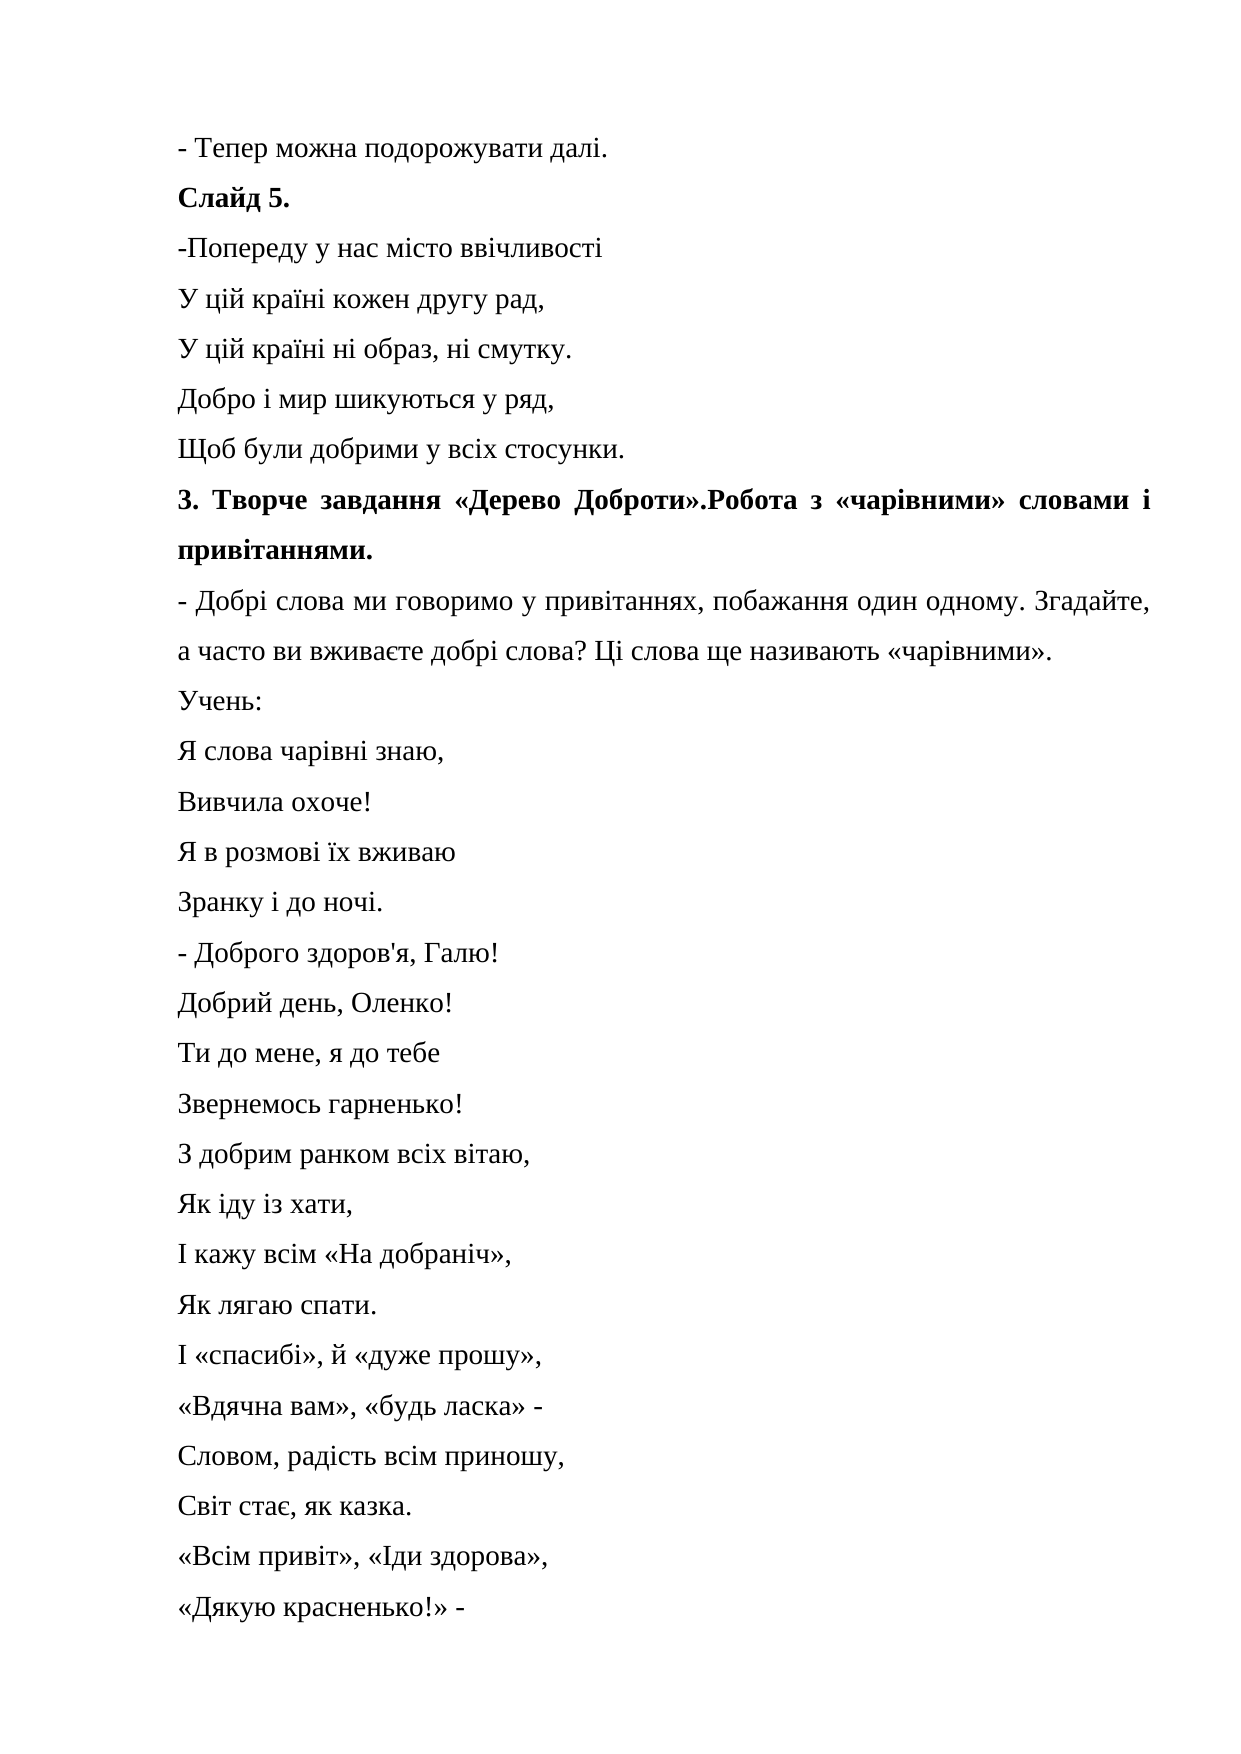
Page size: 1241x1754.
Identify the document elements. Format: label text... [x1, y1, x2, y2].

text «Всім привіт», «Іди здорова», [177, 1538, 1152, 1572]
text Ти до мене, я до тебе [177, 1035, 1152, 1069]
text Я слова чарівні знаю, [177, 733, 1152, 767]
text Словом, радість всім приношу, [177, 1438, 1152, 1471]
text Учень: [177, 683, 1152, 717]
text Як лягаю спати. [177, 1287, 1152, 1321]
text Слайд 5. [177, 180, 1152, 214]
text У цій країні ні образ, ні смутку. [177, 331, 1152, 364]
text І «спасибі», й «дуже прошу», [177, 1337, 1152, 1371]
text У цій країні кожен другу рад, [177, 281, 1152, 314]
text З добрим ранком всіх вітаю, [177, 1136, 1152, 1169]
text Щоб були добрими у всіх стосунки. [177, 432, 1152, 465]
text Добрий день, Оленко! [177, 985, 1152, 1019]
text «Дякую красненько!» - [177, 1589, 1152, 1622]
text Вивчила охоче! [177, 784, 1152, 817]
text - Доброго здоров'я, Галю! [177, 935, 1152, 968]
text -Попереду у нас місто ввічливості [177, 230, 1152, 264]
text - Добрі слова ми говоримо у привітаннях, побажання один одному. Згадайте, а часто ви вживаєте добрі слова? Ці слова ще називають «чарівними». [177, 583, 1152, 666]
text І кажу всім «На добраніч», [177, 1237, 1152, 1270]
text «Вдячна вам», «будь ласка» - [177, 1388, 1152, 1421]
text Добро і мир шикуються у ряд, [177, 381, 1152, 415]
text Звернемось гарненько! [177, 1086, 1152, 1119]
text 3. Творче завдання «Дерево Доброти».Робота з «чарівними» словами і привітаннями. [177, 482, 1152, 566]
text Як іду із хати, [177, 1186, 1152, 1220]
text Я в розмові їх вживаю [177, 834, 1152, 868]
text - Тепер можна подорожувати далі. [177, 130, 1152, 163]
text Зранку і до ночі. [177, 884, 1152, 918]
text Світ стає, як казка. [177, 1488, 1152, 1522]
